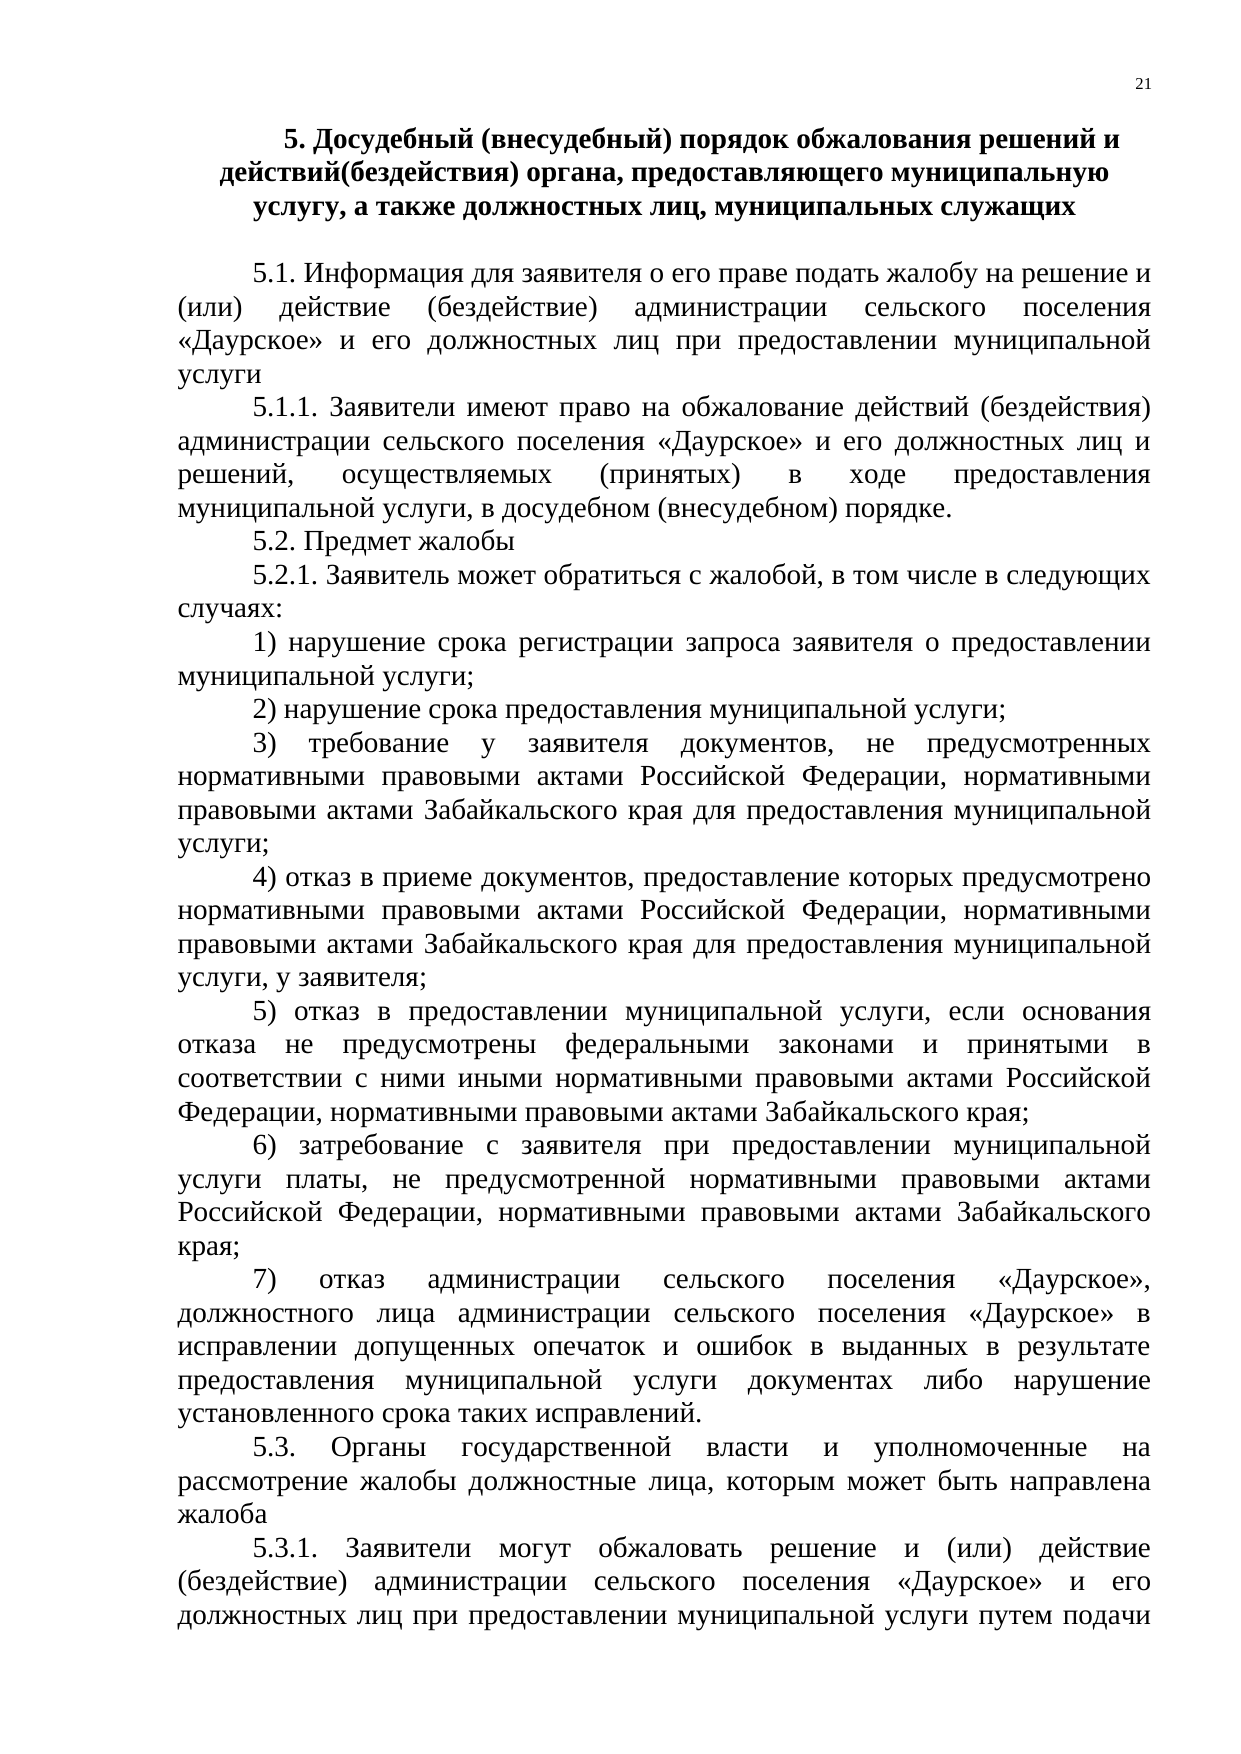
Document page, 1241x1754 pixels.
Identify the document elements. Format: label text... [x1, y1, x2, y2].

text 5.1.1. Заявители имеют право на обжалование действий (бездействия) администрации сельского поселения «Даурское» и его должностных лиц и решений, осуществляемых (принятых) в ходе предоставления муниципальной услуги, в досудебном (внесудебном) порядке. [177, 389, 1152, 523]
text 5.3. Органы государственной власти и уполномоченные на рассмотрение жалобы должностные лица, которым может быть направлена жалоба [177, 1429, 1152, 1530]
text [177, 1530, 1152, 1630]
text 5. Досудебный (внесудебный) порядок обжалования решений и действий(бездействия) органа, предоставляющего муниципальную услугу, а также должностных лиц, муниципальных служащих [177, 121, 1152, 222]
text 1) нарушение срока регистрации запроса заявителя о предоставлении муниципальной услуги; [177, 624, 1152, 691]
text 4) отказ в приеме документов, предоставление которых предусмотрено нормативными правовыми актами Российской Федерации, нормативными правовыми актами Забайкальского края для предоставления муниципальной услуги, у заявителя; [177, 859, 1152, 993]
text 5.2. Предмет жалобы [177, 523, 1152, 557]
text 5) отказ в предоставлении муниципальной услуги, если основания отказа не предусмотрены федеральными законами и принятыми в соответствии с ними иными нормативными правовыми актами Российской Федерации, нормативными правовыми актами Забайкальского края; [177, 993, 1152, 1127]
text 5.1. Информация для заявителя о его праве подать жалобу на решение и (или) действие (бездействие) администрации сельского поселения «Даурское» и его должностных лиц при предоставлении муниципальной услуги [177, 255, 1152, 389]
text 2) нарушение срока предоставления муниципальной услуги; [177, 691, 1152, 725]
text 7) отказ администрации сельского поселения «Даурское», должностного лица администрации сельского поселения «Даурское» в исправлении допущенных опечаток и ошибок в выданных в результате предоставления муниципальной услуги документах либо нарушение установленного срока таких исправлений. [177, 1261, 1152, 1429]
text 3) требование у заявителя документов, не предусмотренных нормативными правовыми актами Российской Федерации, нормативными правовыми актами Забайкальского края для предоставления муниципальной услуги; [177, 725, 1152, 859]
text 6) затребование с заявителя при предоставлении муниципальной услуги платы, не предусмотренной нормативными правовыми актами Российской Федерации, нормативными правовыми актами Забайкальского края; [177, 1127, 1152, 1261]
text 5.2.1. Заявитель может обратиться с жалобой, в том числе в следующих случаях: [177, 557, 1152, 624]
